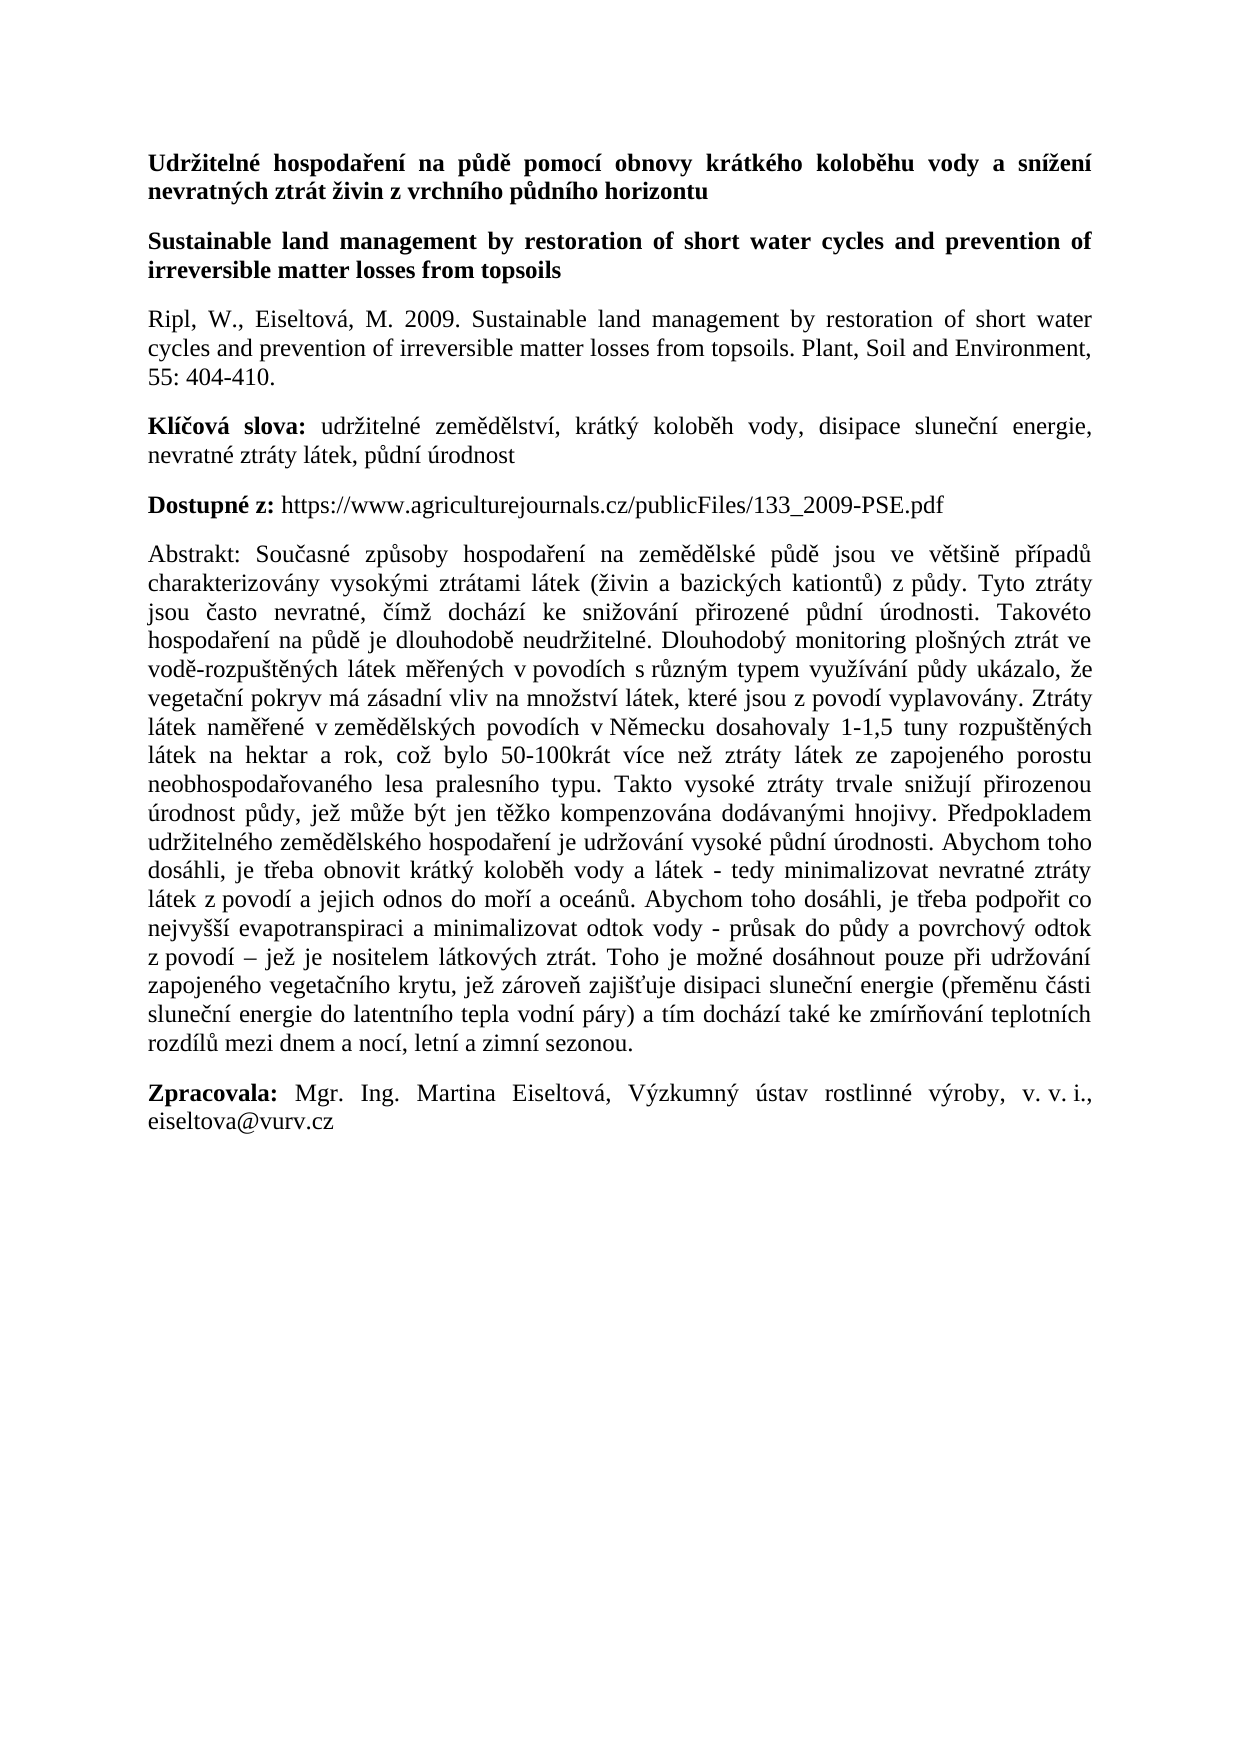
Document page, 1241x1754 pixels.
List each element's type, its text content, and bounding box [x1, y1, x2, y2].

text Zpracovala: Mgr. Ing. Martina Eiseltová, Výzkumný ústav rostlinné výroby, v. v. i., eiseltova@vurv.cz [148, 1078, 1093, 1135]
text Udržitelné hospodaření na půdě pomocí obnovy krátkého koloběhu vody a snížení nevratných ztrát živin z vrchního půdního horizontu [148, 148, 1093, 205]
text Sustainable land management by restoration of short water cycles and prevention of irreversible matter losses from topsoils [148, 226, 1093, 283]
text Klíčová slova: udržitelné zemědělství, krátký koloběh vody, disipace sluneční energie, nevratné ztráty látek, půdní úrodnost [148, 411, 1093, 469]
text Ripl, W., Eiseltová, M. 2009. Sustainable land management by restoration of short water cycles and prevention of irreversible matter losses from topsoils. Plant, Soil and Environment, 55: 404-410. [148, 304, 1093, 391]
text Abstrakt: Současné způsoby hospodaření na zemědělské půdě jsou ve většině případů charakterizovány vysokými ztrátami látek (živin a bazických kationtů) z půdy. Tyto ztráty jsou často nevratné, čímž dochází ke snižování přirozené půdní úrodnosti. Takovéto hospodaření na půdě je dlouhodobě neudržitelné. Dlouhodobý monitoring plošných ztrát ve vodě-rozpuštěných látek měřených v povodích s různým typem využívání půdy ukázalo, že vegetační pokryv má zásadní vliv na množství látek, které jsou z povodí vyplavovány. Ztráty látek naměřené v zemědělských povodích v Německu dosahovaly 1-1,5 tuny rozpuštěných látek na hektar a rok, což bylo 50-100krát více než ztráty látek ze zapojeného porostu neobhospodařovaného lesa pralesního typu. Takto vysoké ztráty trvale snižují přirozenou úrodnost půdy, jež může být jen těžko kompenzována dodávanými hnojivy. Předpokladem udržitelného zemědělského hospodaření je udržování vysoké půdní úrodnosti. Abychom toho dosáhli, je třeba obnovit krátký koloběh vody a látek - tedy minimalizovat nevratné ztráty látek z povodí a jejich odnos do moří a oceánů. Abychom toho dosáhli, je třeba podpořit co nejvyšší evapotranspiraci a minimalizovat odtok vody - průsak do půdy a povrchový odtok z povodí – jež je nositelem látkových ztrát. Toho je možné dosáhnout pouze při udržování zapojeného vegetačního krytu, jež zároveň zajišťuje disipaci sluneční energie (přeměnu části sluneční energie do latentního tepla vodní páry) a tím dochází také ke zmírňování teplotních rozdílů mezi dnem a nocí, letní a zimní sezonou. [148, 539, 1093, 1057]
text Dostupné z: https://www.agriculturejournals.cz/publicFiles/133_2009-PSE.pdf [148, 490, 1093, 518]
